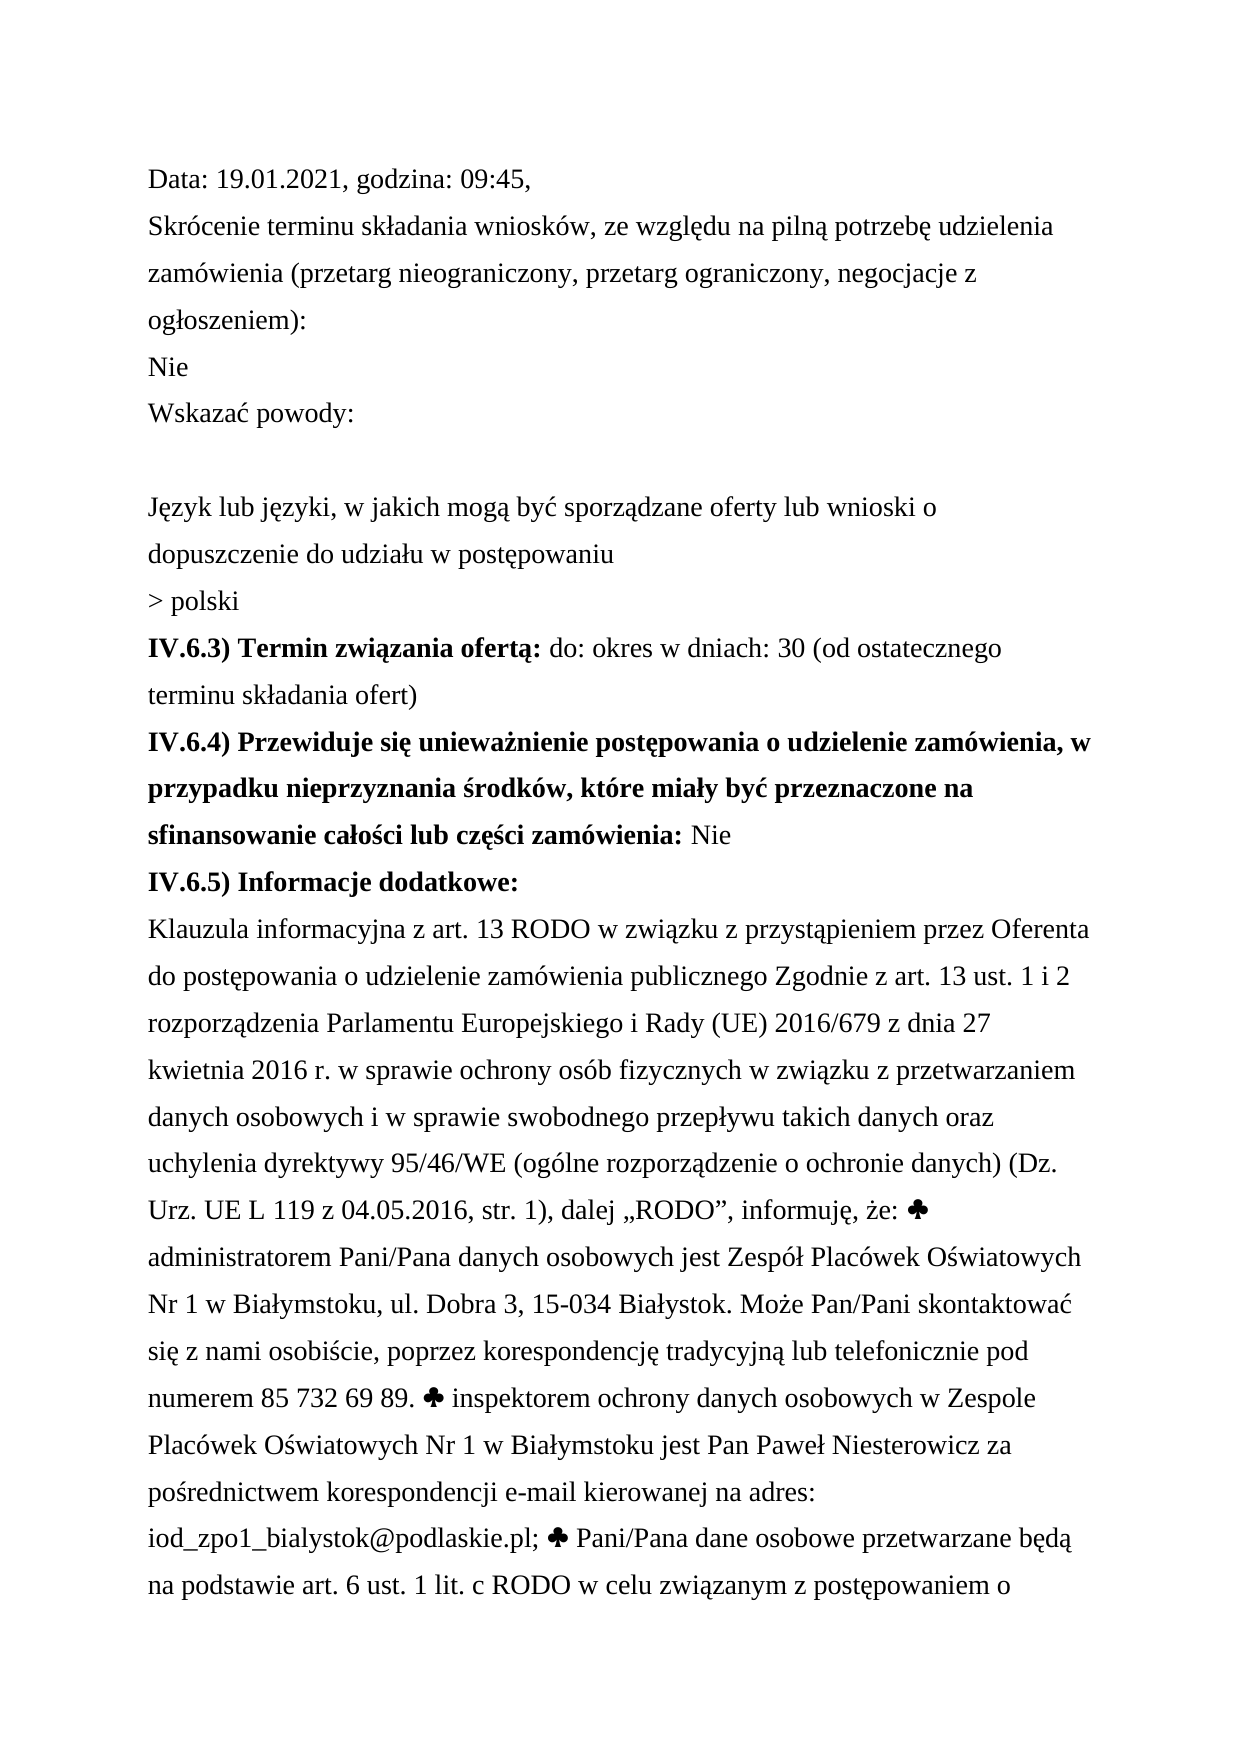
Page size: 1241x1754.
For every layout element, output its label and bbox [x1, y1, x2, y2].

text [148, 148, 1093, 1601]
